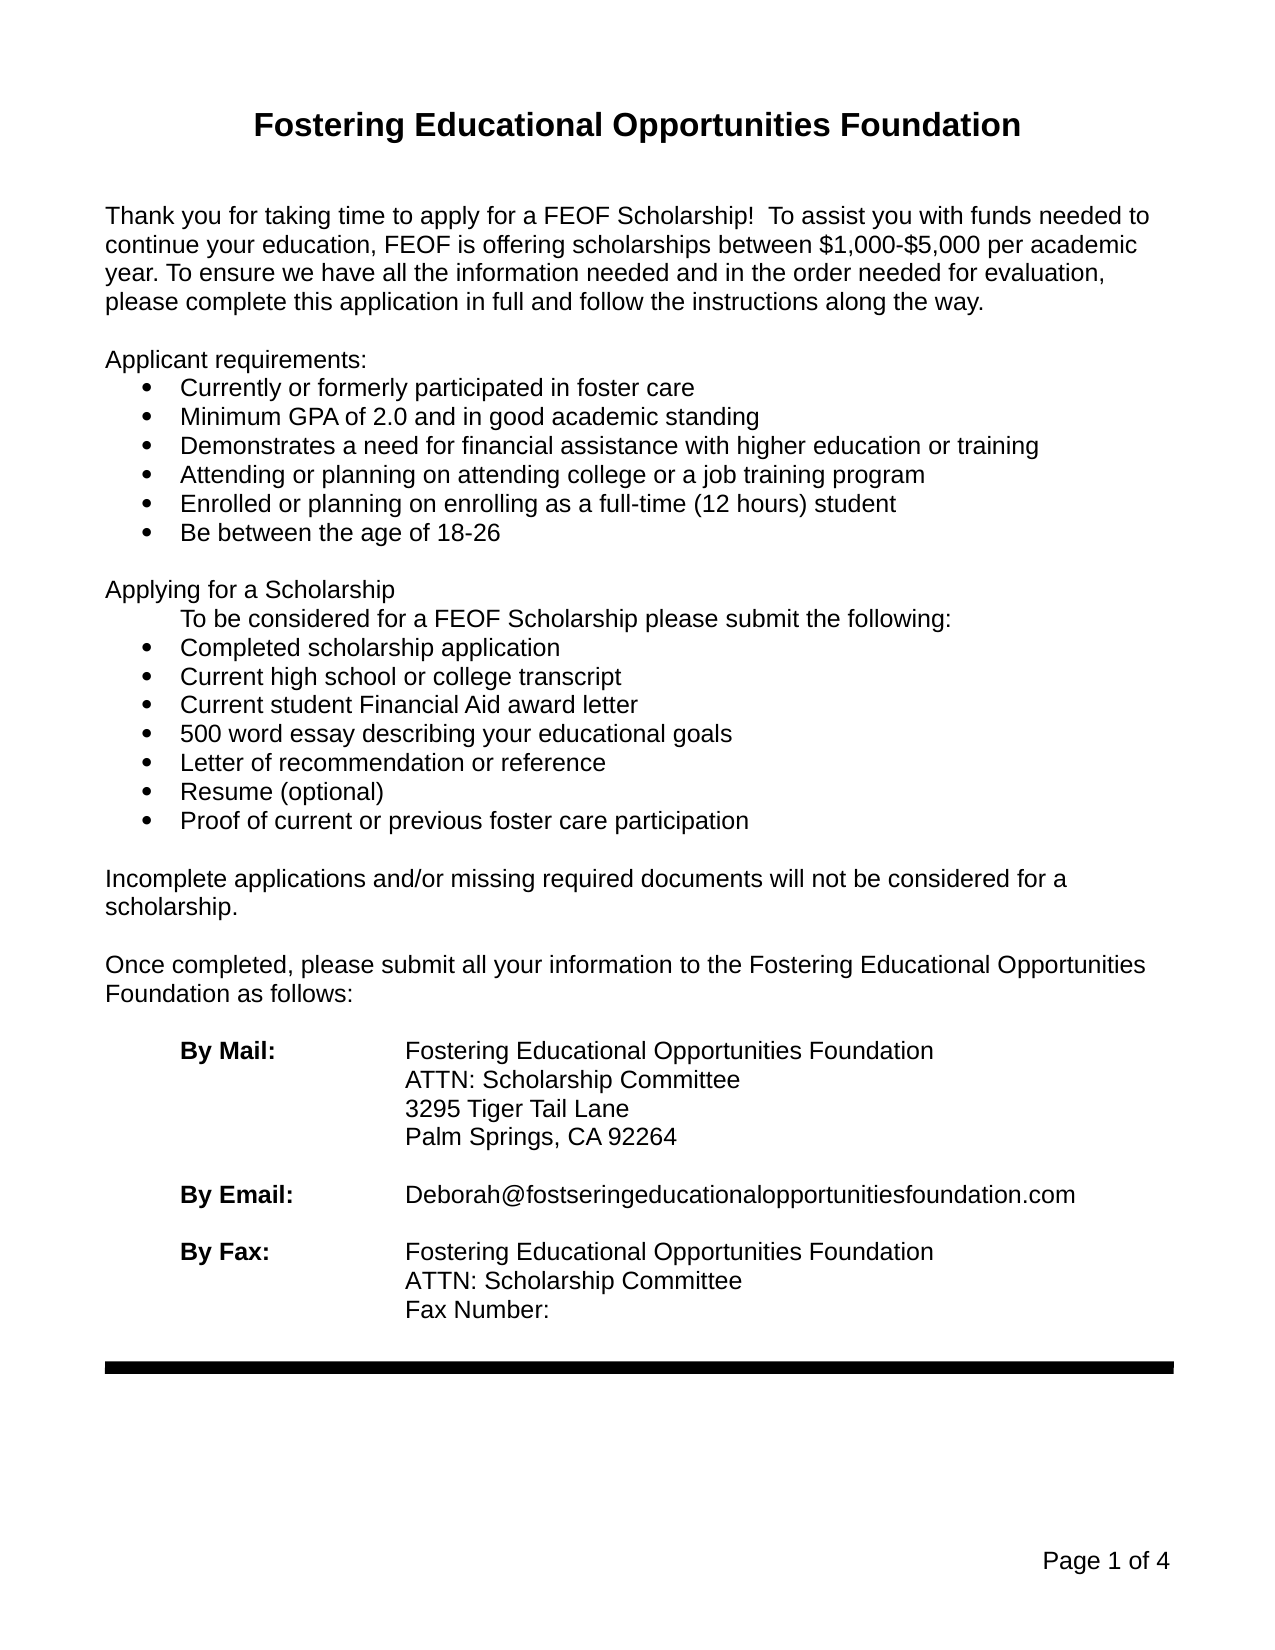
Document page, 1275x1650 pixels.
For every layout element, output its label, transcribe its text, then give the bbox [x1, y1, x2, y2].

text Applying for a Scholarship [105, 575, 1170, 604]
text Incomplete applications and/or missing required documents will not be considered for a scholarship. [105, 863, 1170, 921]
list Demonstrates a need for financial assistance with higher education or training [142, 431, 1170, 460]
text ATTN: Scholarship Committee [105, 1266, 1170, 1295]
text Fax Number: [105, 1295, 1170, 1323]
text ATTN: Scholarship Committee [105, 1065, 1170, 1093]
list 500 word essay describing your educational goals [142, 719, 1170, 748]
list Current student Financial Aid award letter [142, 691, 1170, 719]
text By Mail: Fostering Educational Opportunities Foundation [105, 1036, 1170, 1065]
list Be between the age of 18-26 [142, 518, 1170, 547]
list Current high school or college transcript [142, 662, 1170, 691]
list Letter of recommendation or reference [142, 748, 1170, 777]
text By Email: Deborah@fostseringeducationalopportunitiesfoundation.com [105, 1180, 1170, 1208]
list Proof of current or previous foster care participation [142, 806, 1170, 835]
list Attending or planning on attending college or a job training program [142, 460, 1170, 489]
text To be considered for a FEOF Scholarship please submit the following: [180, 604, 1170, 633]
text 3295 Tiger Tail Lane [105, 1093, 1170, 1122]
text Once completed, please submit all your information to the Fostering Educational Opportunities Foundation as follows: [105, 950, 1170, 1007]
list Currently or formerly participated in foster care [142, 373, 1170, 402]
list Minimum GPA of 2.0 and in good academic standing [142, 402, 1170, 431]
text Fostering Educational Opportunities Foundation [105, 105, 1170, 143]
text Applicant requirements: [105, 345, 1170, 373]
list Completed scholarship application [142, 633, 1170, 662]
text Palm Springs, CA 92264 [105, 1122, 1170, 1151]
list Resume (optional) [142, 777, 1170, 806]
list Enrolled or planning on enrolling as a full-time (12 hours) student [142, 489, 1170, 518]
text Thank you for taking time to apply for a FEOF Scholarship! To assist you with funds needed to continue your education, FEOF is offering scholarships between $1,000-$5,000 per academic year. To ensure we have all the information needed and in the order needed for evaluation, please complete this application in full and follow the instructions along the way. [105, 201, 1170, 316]
text By Fax: Fostering Educational Opportunities Foundation [105, 1237, 1170, 1266]
